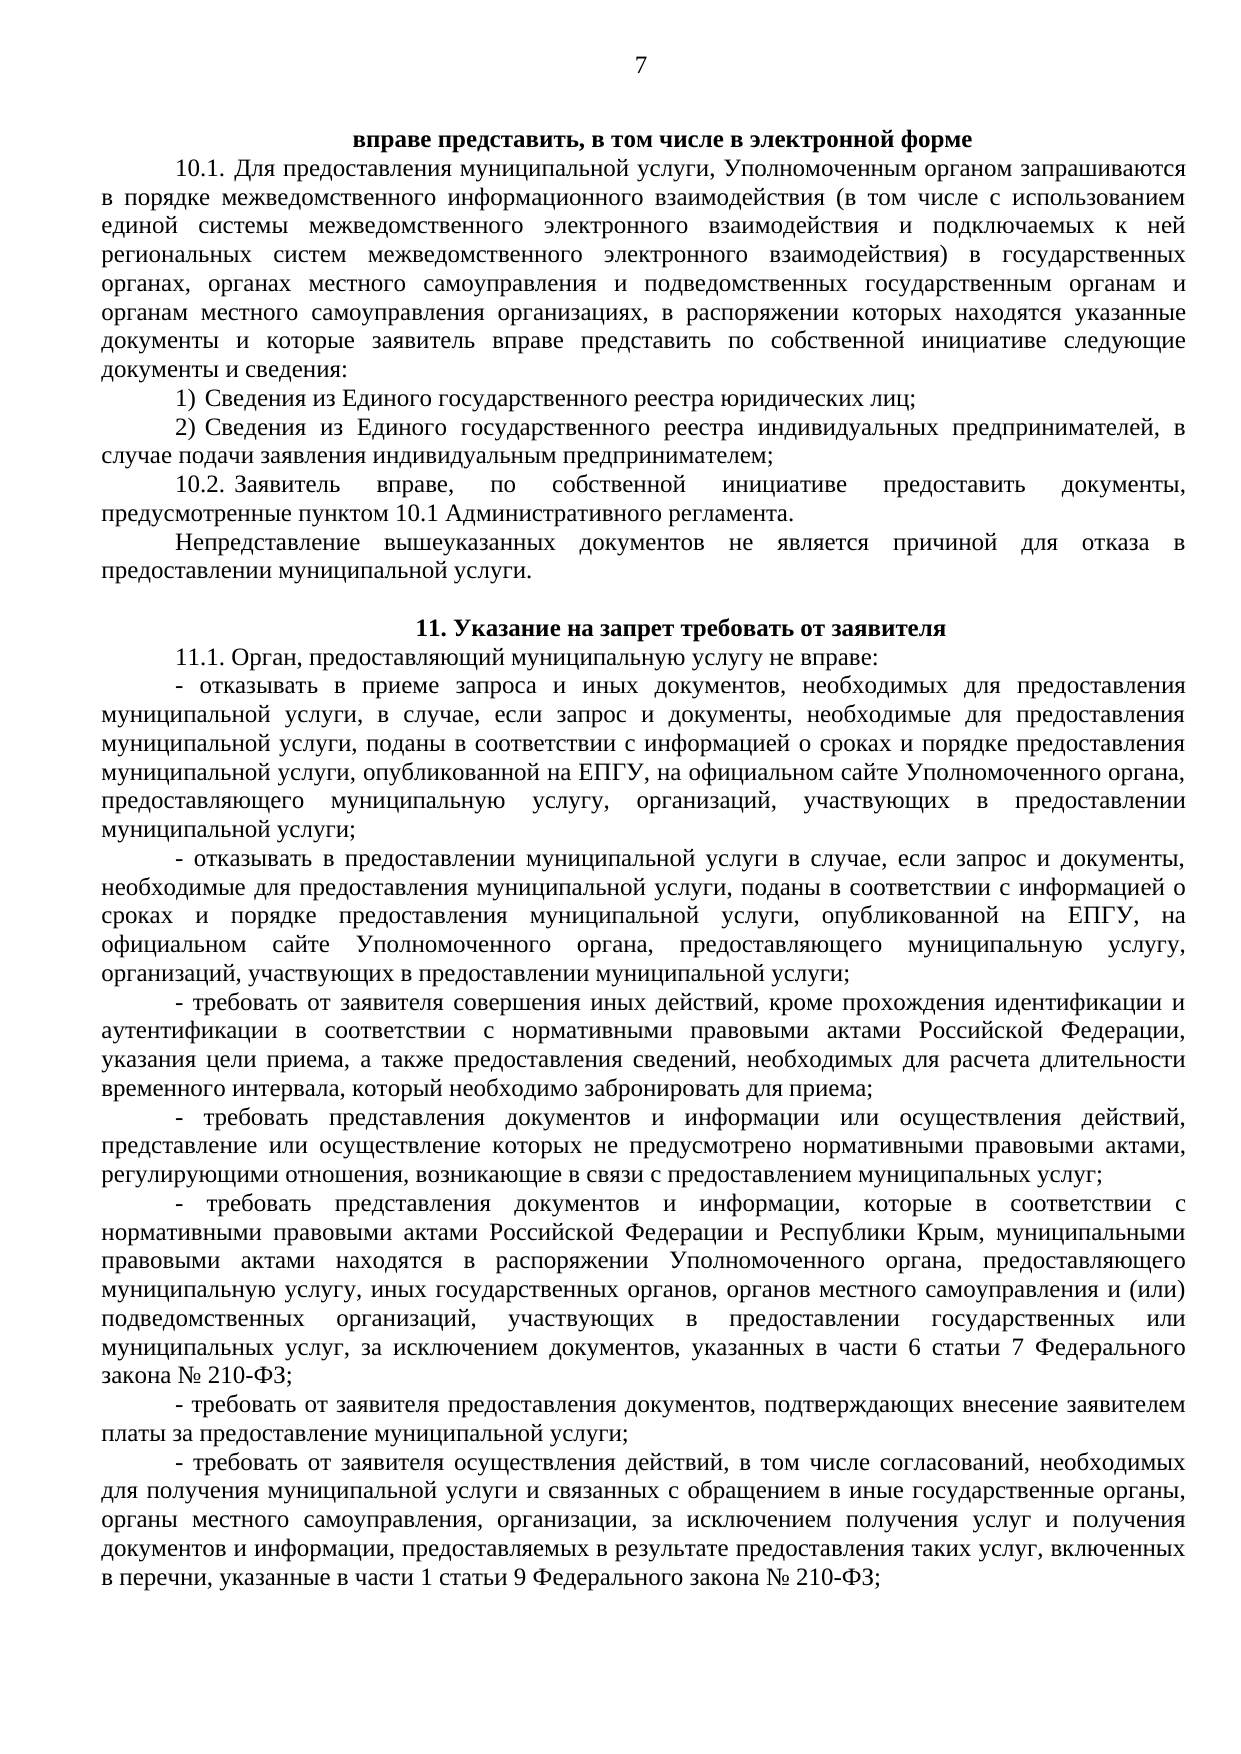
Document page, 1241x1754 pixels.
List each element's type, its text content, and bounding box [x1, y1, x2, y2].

list Сведения из Единого государственного реестра юридических лиц; [101, 383, 1187, 412]
text - отказывать в приеме запроса и иных документов, необходимых для предоставления муниципальной услуги, в случае, если запрос и документы, необходимые для предоставления муниципальной услуги, поданы в соответствии с информацией о сроках и порядке предоставления муниципальной услуги, опубликованной на ЕПГУ, на официальном сайте Уполномоченного органа, предоставляющего муниципальную услугу, организаций, участвующих в предоставлении муниципальной услуги; [101, 671, 1187, 843]
text 11.1. Орган, предоставляющий муниципальную услугу не вправе: [101, 642, 1187, 671]
text - требовать представления документов и информации или осуществления действий, представление или осуществление которых не предусмотрено нормативными правовыми актами, регулирующими отношения, возникающие в связи с предоставлением муниципальных услуг; [101, 1102, 1187, 1188]
text - требовать от заявителя осуществления действий, в том числе согласований, необходимых для получения муниципальной услуги и связанных с обращением в иные государственные органы, органы местного самоуправления, организации, за исключением получения услуг и получения документов и информации, предоставляемых в результате предоставления таких услуг, включенных в перечни, указанные в части 1 статьи 9 Федерального закона № 210-ФЗ; [101, 1447, 1187, 1591]
text - требовать от заявителя предоставления документов, подтверждающих внесение заявителем платы за предоставление муниципальной услуги; [101, 1389, 1187, 1447]
text - требовать представления документов и информации, которые в соответствии с нормативными правовыми актами Российской Федерации и Республики Крым, муниципальными правовыми актами находятся в распоряжении Уполномоченного органа, предоставляющего муниципальную услугу, иных государственных органов, органов местного самоуправления и (или) подведомственных организаций, участвующих в предоставлении государственных или муниципальных услуг, за исключением документов, указанных в части 6 статьи 7 Федерального закона № 210-ФЗ; [101, 1188, 1187, 1389]
text - требовать от заявителя совершения иных действий, кроме прохождения идентификации и аутентификации в соответствии с нормативными правовыми актами Российской Федерации, указания цели приема, а также предоставления сведений, необходимых для расчета длительности временного интервала, который необходимо забронировать для приема; [101, 987, 1187, 1102]
list Сведения из Единого государственного реестра индивидуальных предпринимателей, в случае подачи заявления индивидуальным предпринимателем; [101, 412, 1187, 469]
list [101, 124, 1187, 153]
text - отказывать в предоставлении муниципальной услуги в случае, если запрос и документы, необходимые для предоставления муниципальной услуги, поданы в соответствии с информацией о сроках и порядке предоставления муниципальной услуги, опубликованной на ЕПГУ, на официальном сайте Уполномоченного органа, предоставляющего муниципальную услугу, организаций, участвующих в предоставлении муниципальной услуги; [101, 843, 1187, 987]
list Непредставление вышеуказанных документов не является причиной для отказа в предоставлении муниципальной услуги. [101, 527, 1187, 584]
text 11. Указание на запрет требовать от заявителя [101, 613, 1187, 642]
list Заявитель вправе, по собственной инициативе предоставить документы, предусмотренные пунктом 10.1 Административного регламента. [101, 469, 1187, 527]
list Для предоставления муниципальной услуги, Уполномоченным органом запрашиваются в порядке межведомственного информационного взаимодействия (в том числе с использованием единой системы межведомственного электронного взаимодействия и подключаемых к ней региональных систем межведомственного электронного взаимодействия) в государственных органах, органах местного самоуправления и подведомственных государственным органам и органам местного самоуправления организациях, в распоряжении которых находятся указанные документы и которые заявитель вправе представить по собственной инициативе следующие документы и сведения: [101, 153, 1187, 383]
